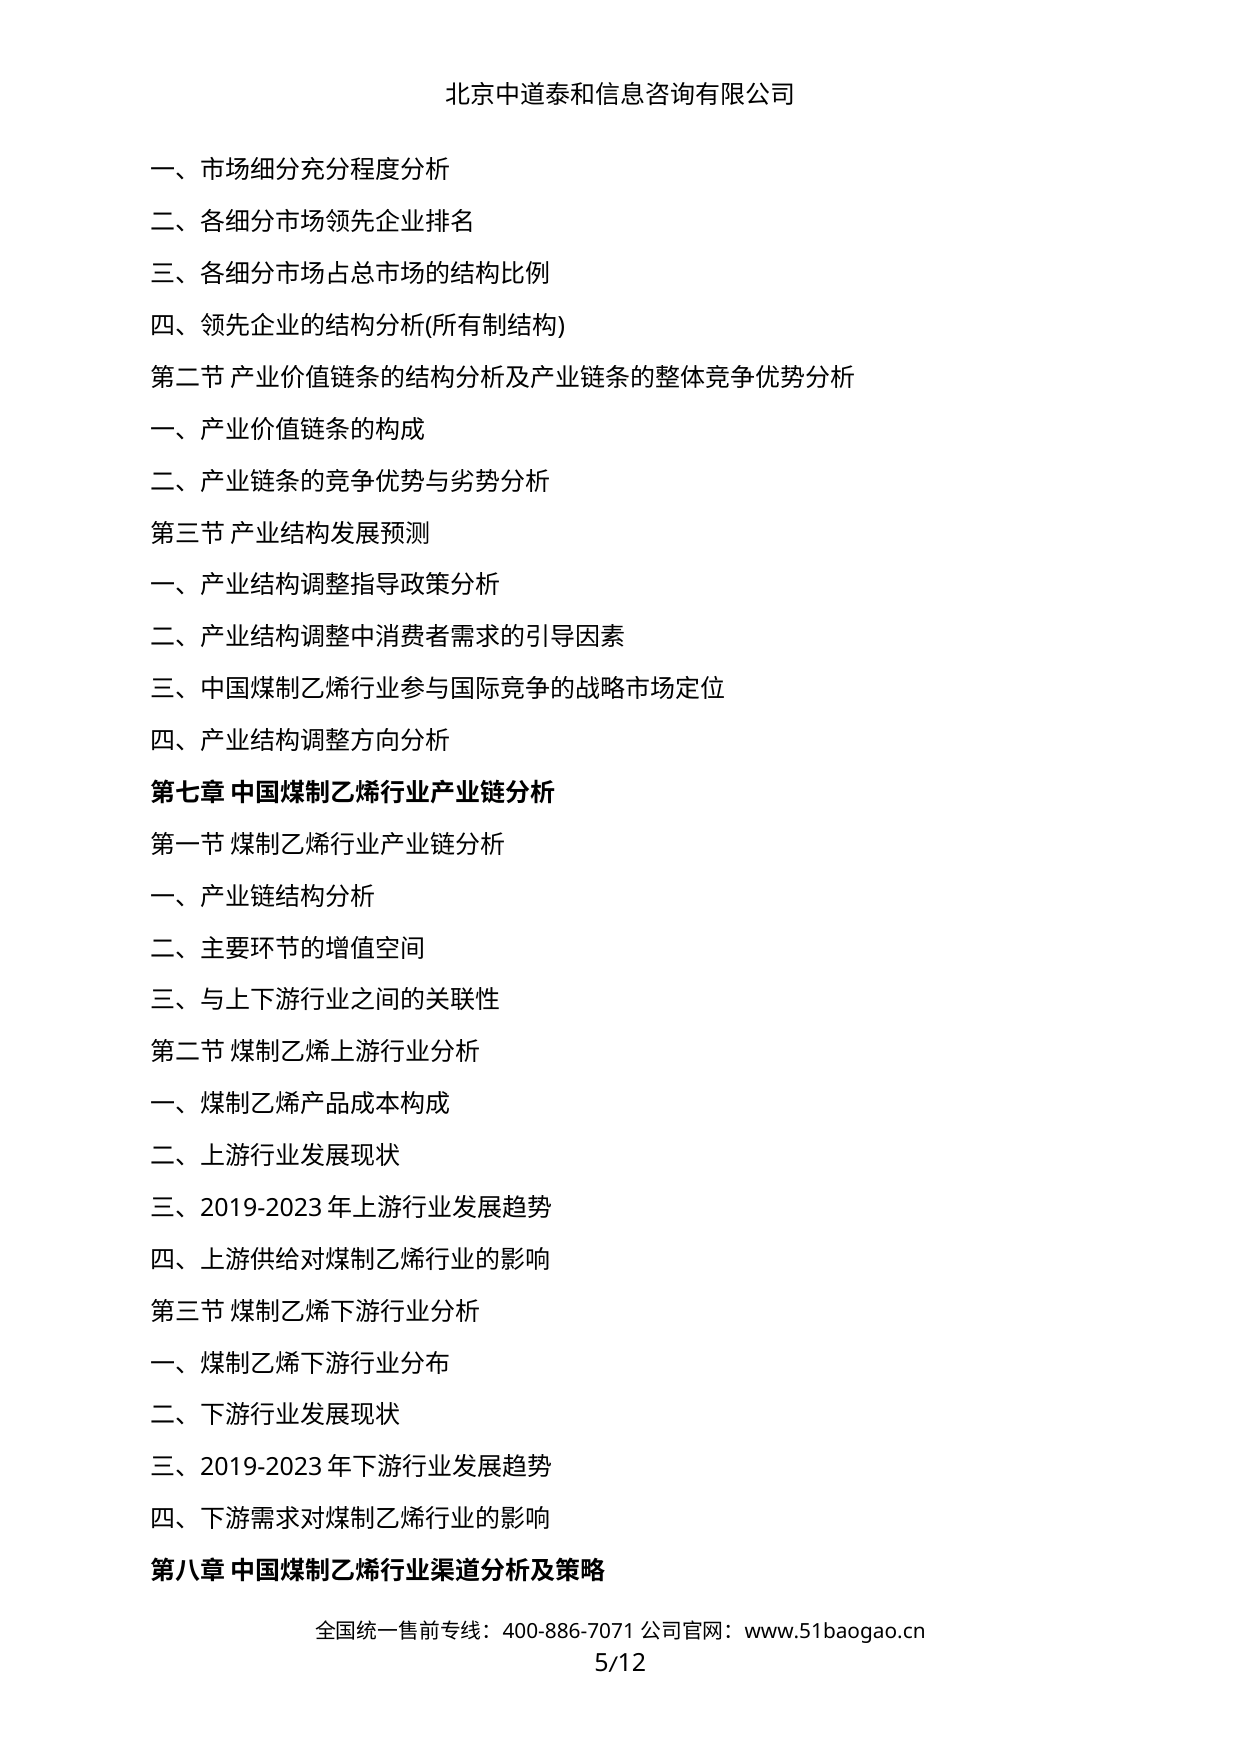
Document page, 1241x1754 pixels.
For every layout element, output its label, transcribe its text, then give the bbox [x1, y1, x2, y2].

text 一、煤制乙烯产品成本构成 [150, 1084, 1090, 1120]
text 三、2019-2023年下游行业发展趋势 [150, 1447, 1090, 1483]
text 三、中国煤制乙烯行业参与国际竞争的战略市场定位 [150, 669, 1090, 705]
text 一、市场细分充分程度分析 [150, 150, 1090, 186]
text 第二节 煤制乙烯上游行业分析 [150, 1032, 1090, 1068]
text 三、与上下游行业之间的关联性 [150, 980, 1090, 1016]
text 三、各细分市场占总市场的结构比例 [150, 254, 1090, 290]
text 第二节 产业价值链条的结构分析及产业链条的整体竞争优势分析 [150, 357, 1090, 394]
text 一、煤制乙烯下游行业分布 [150, 1343, 1090, 1379]
text 二、下游行业发展现状 [150, 1395, 1090, 1431]
text 一、产业结构调整指导政策分析 [150, 565, 1090, 601]
text 一、产业价值链条的构成 [150, 409, 1090, 446]
text 第一节 煤制乙烯行业产业链分析 [150, 824, 1090, 861]
text 二、各细分市场领先企业排名 [150, 202, 1090, 238]
text 二、产业结构调整中消费者需求的引导因素 [150, 617, 1090, 653]
text 四、产业结构调整方向分析 [150, 721, 1090, 757]
text 二、上游行业发展现状 [150, 1136, 1090, 1172]
text 二、产业链条的竞争优势与劣势分析 [150, 461, 1090, 497]
text 四、领先企业的结构分析(所有制结构) [150, 306, 1090, 342]
text 二、主要环节的增值空间 [150, 928, 1090, 964]
text 第七章 中国煤制乙烯行业产业链分析 [150, 772, 1090, 809]
text 四、上游供给对煤制乙烯行业的影响 [150, 1239, 1090, 1276]
text 第八章 中国煤制乙烯行业渠道分析及策略 [150, 1551, 1090, 1587]
text 第三节 产业结构发展预测 [150, 513, 1090, 549]
text 三、2019-2023年上游行业发展趋势 [150, 1187, 1090, 1224]
text 四、下游需求对煤制乙烯行业的影响 [150, 1499, 1090, 1535]
text 第三节 煤制乙烯下游行业分析 [150, 1291, 1090, 1327]
text 一、产业链结构分析 [150, 876, 1090, 912]
